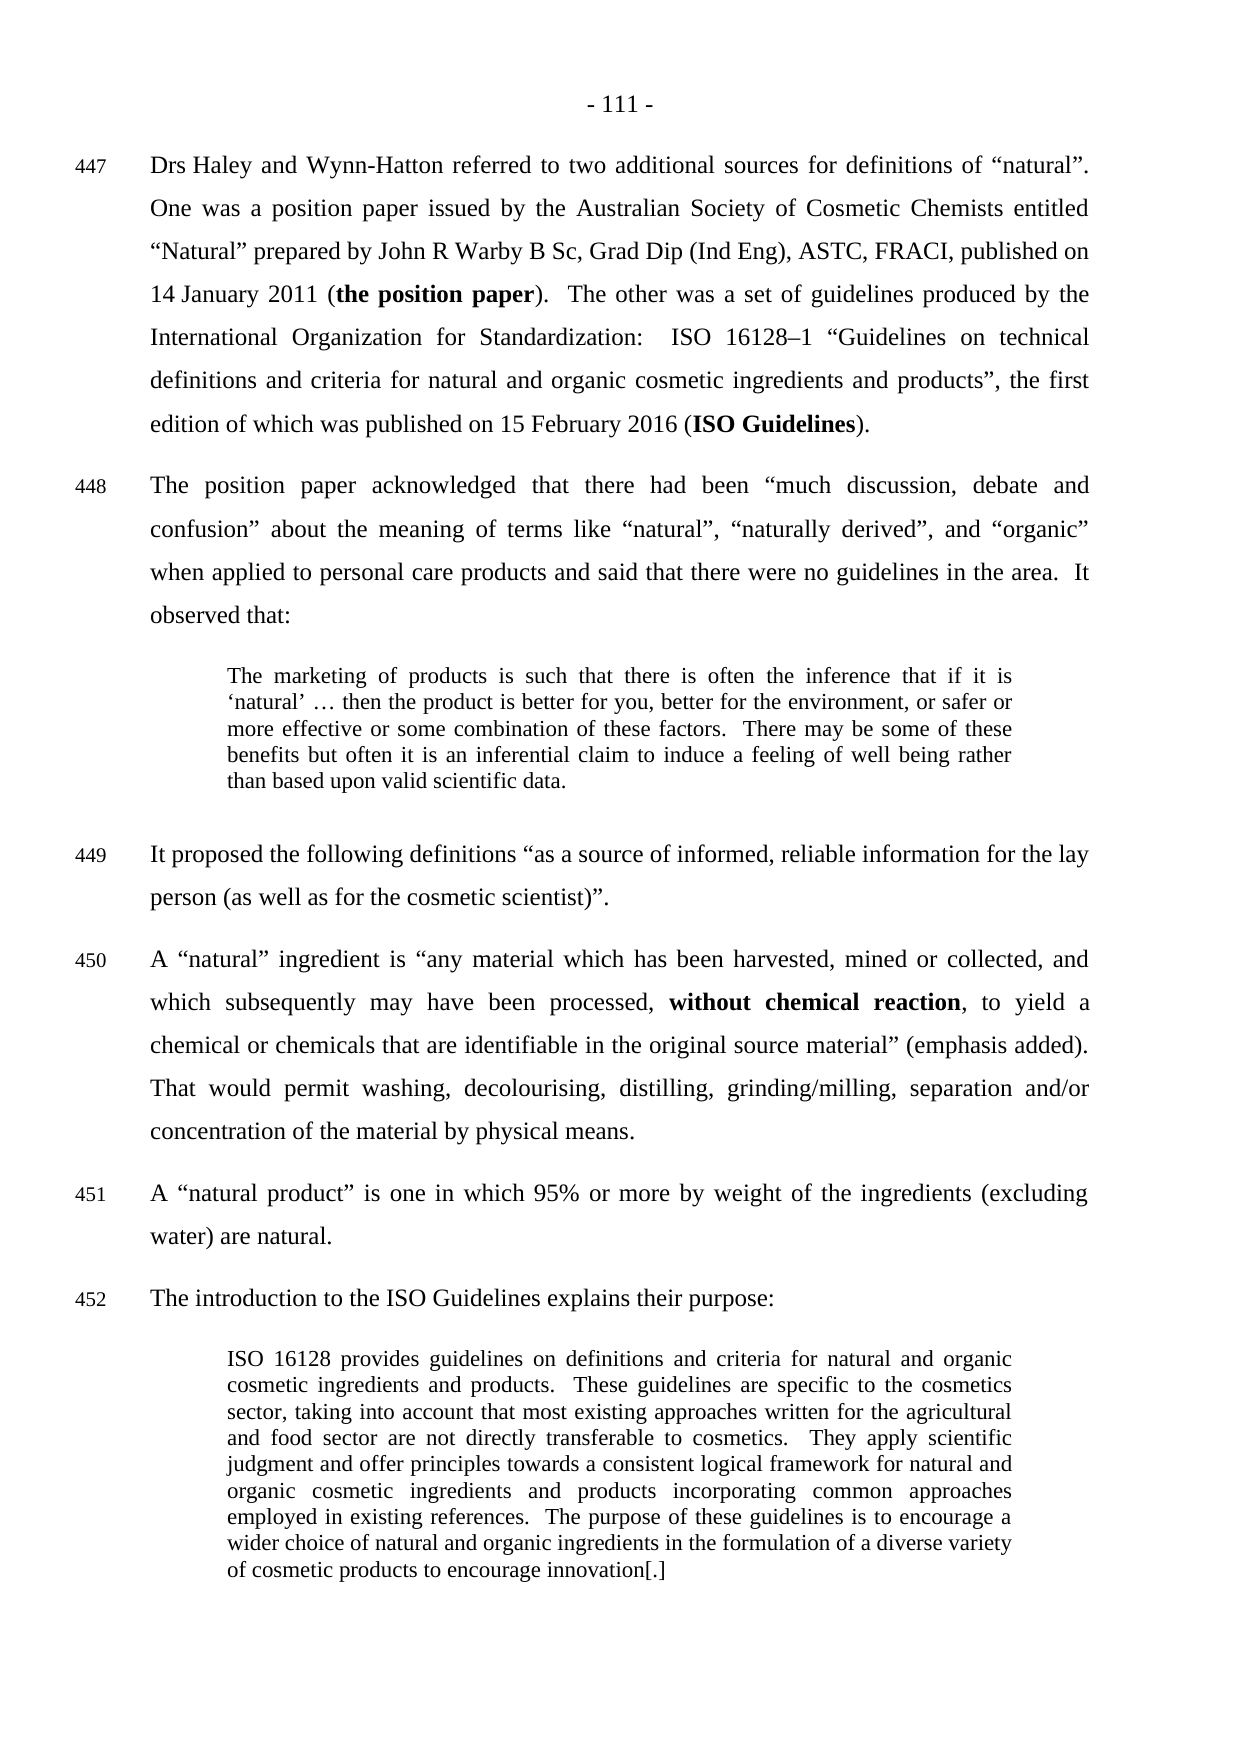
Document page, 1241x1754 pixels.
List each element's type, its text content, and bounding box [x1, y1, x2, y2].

list The introduction to the ISO Guidelines explains their purpose: [75, 1283, 1090, 1312]
text ISO 16128 provides guidelines on definitions and criteria for natural and organic cosmetic ingredients and products. These guidelines are specific to the cosmetics sector, taking into account that most existing approaches written for the agricultural and food sector are not directly transferable to cosmetics. They apply scientific judgment and offer principles towards a consistent logical framework for natural and organic cosmetic ingredients and products incorporating common approaches employed in existing references. The purpose of these guidelines is to encourage a wider choice of natural and organic ingredients in the formulation of a diverse variety of cosmetic products to encourage innovation[.] [227, 1345, 1013, 1582]
list The position paper acknowledged that there had been “much discussion, debate and confusion” about the meaning of terms like “natural”, “naturally derived”, and “organic” when applied to personal care products and said that there were no guidelines in the area. It observed that: [75, 471, 1090, 629]
list Drs Haley and Wynn-Hatton referred to two additional sources for definitions of “natural”. One was a position paper issued by the Australian Society of Cosmetic Chemists entitled “Natural” prepared by John R Warby B Sc, Grad Dip (Ind Eng), ASTC, FRACI, published on 14 January 2011 (the position paper). The other was a set of guidelines produced by the International Organization for Standardization: ISO 16128–1 “Guidelines on technical definitions and criteria for natural and organic cosmetic ingredients and products”, the first edition of which was published on 15 February 2016 (ISO Guidelines). [75, 150, 1090, 437]
list It proposed the following definitions “as a source of informed, reliable information for the lay person (as well as for the cosmetic scientist)”. [75, 839, 1090, 911]
list A “natural” ingredient is “any material which has been harvested, mined or collected, and which subsequently may have been processed, without chemical reaction, to yield a chemical or chemicals that are identifiable in the original source material” (emphasis added). That would permit washing, decolourising, distilling, grinding/milling, separation and/or concentration of the material by physical means. [75, 944, 1090, 1145]
list A “natural product” is one in which 95% or more by weight of the ingredients (excluding water) are natural. [75, 1178, 1090, 1250]
text The marketing of products is such that there is often the inference that if it is ‘natural’ … then the product is better for you, better for the environment, or safer or more effective or some combination of these factors. There may be some of these benefits but often it is an inferential claim to induce a feeling of well being rather than based upon valid scientific data. [227, 662, 1013, 794]
